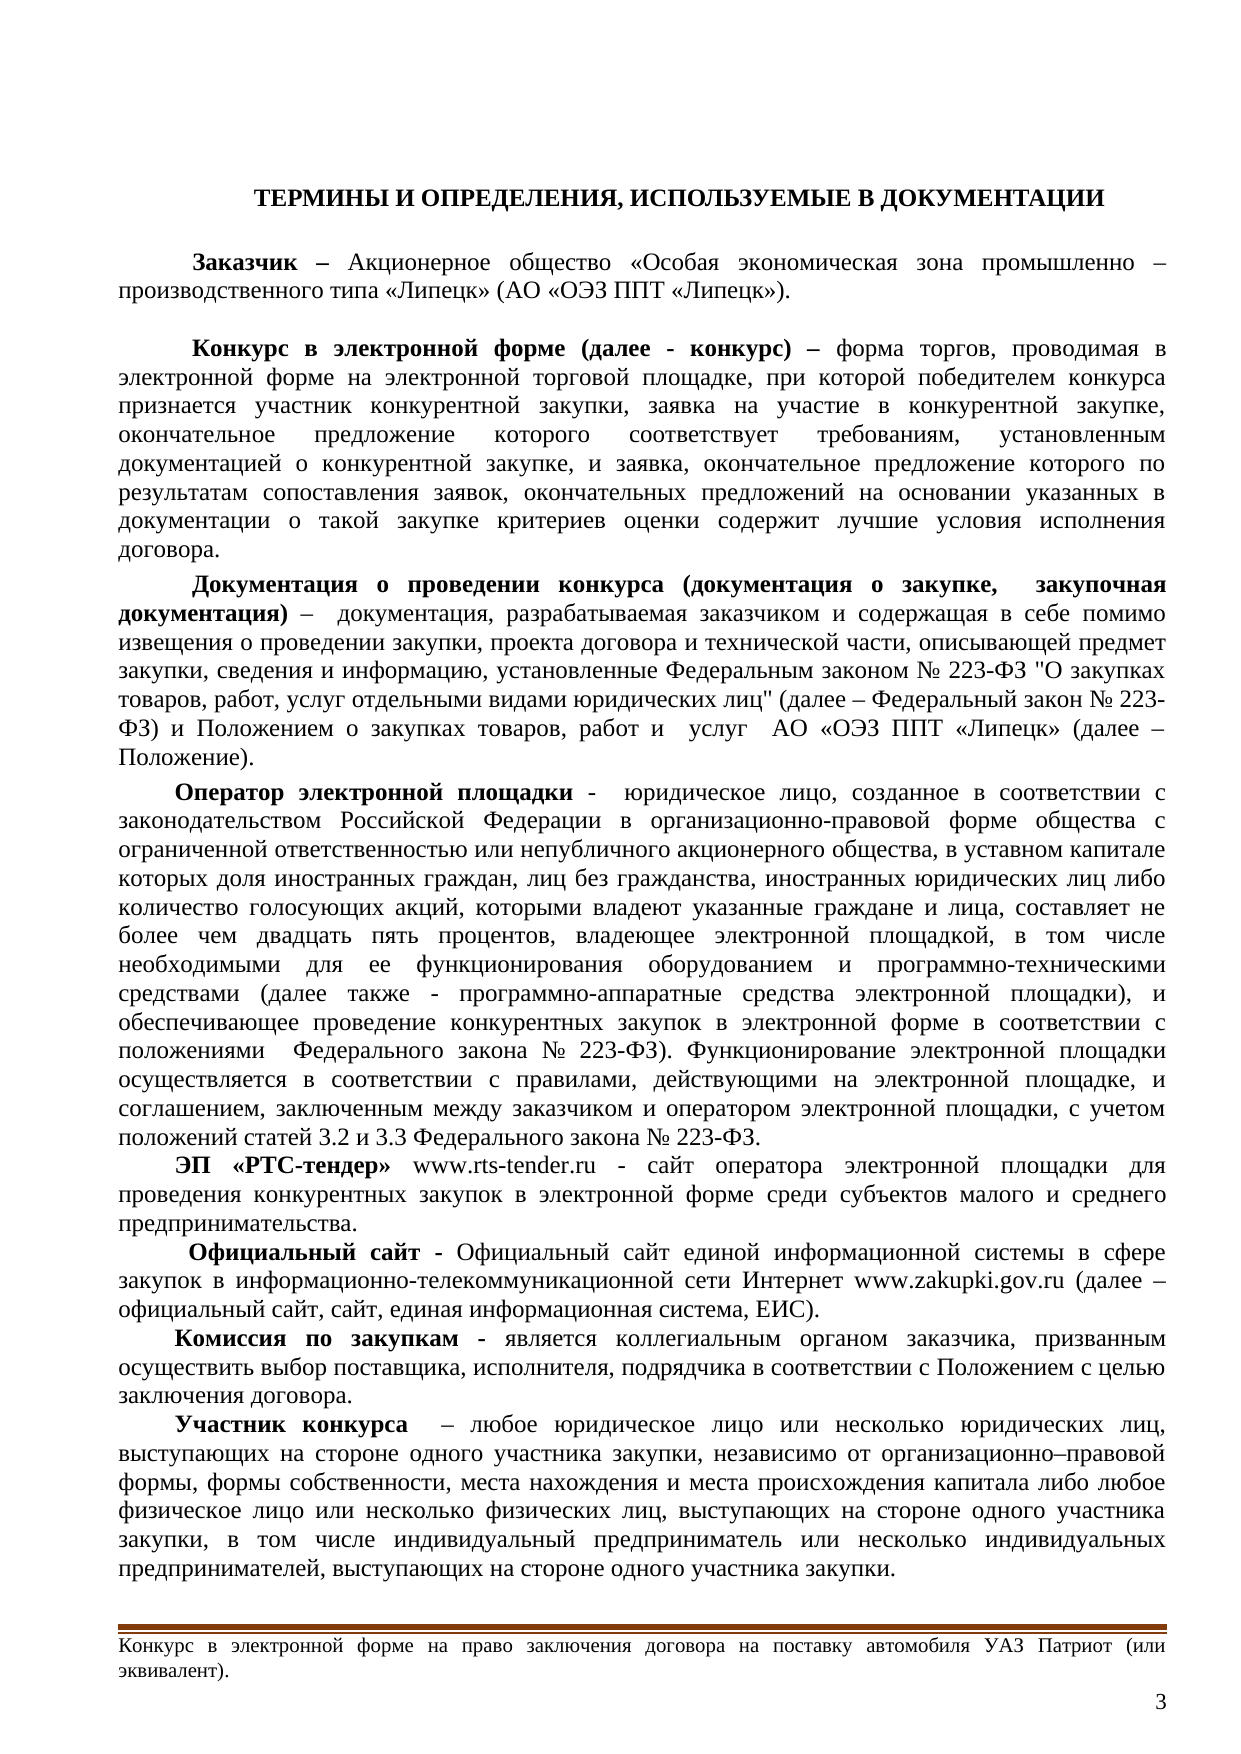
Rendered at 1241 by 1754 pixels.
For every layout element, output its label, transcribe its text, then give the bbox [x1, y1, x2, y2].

text Документация о проведении конкурса (документация о закупке, закупочная документация) – документация, разрабатываемая заказчиком и содержащая в себе помимо извещения о проведении закупки, проекта договора и технической части, описывающей предмет закупки, сведения и информацию, установленные Федеральным законом № 223-ФЗ "О закупках товаров, работ, услуг отдельными видами юридических лиц" (далее – Федеральный закон № 223-ФЗ) и Положением о закупках товаров, работ и услуг АО «ОЭЗ ППТ «Липецк» (далее – Положение). [118, 569, 1167, 771]
text Участник конкурса – любое юридическое лицо или несколько юридических лиц, выступающих на стороне одного участника закупки, независимо от организационно–правовой формы, формы собственности, места нахождения и места происхождения капитала либо любое физическое лицо или несколько физических лиц, выступающих на стороне одного участника закупки, в том числе индивидуальный предприниматель или несколько индивидуальных предпринимателей, выступающих на стороне одного участника закупки. [118, 1409, 1167, 1582]
text Конкурс в электронной форме (далее - конкурс) – форма торгов, проводимая в электронной форме на электронной торговой площадке, при которой победителем конкурса признается участник конкурентной закупки, заявка на участие в конкурентной закупке, окончательное предложение которого соответствует требованиям, установленным документацией о конкурентной закупке, и заявка, окончательное предложение которого по результатам сопоставления заявок, окончательных предложений на основании указанных в документации о такой закупке критериев оценки содержит лучшие условия исполнения договора. [118, 333, 1167, 563]
subtitle ТЕРМИНЫ И ОПРЕДЕЛЕНИЯ, ИСПОЛЬЗУЕМЫЕ В ДОКУМЕНТАЦИИ [118, 183, 1167, 212]
text Заказчик – Акционерное общество «Особая экономическая зона промышленно – производственного типа «Липецк» (АО «ОЭЗ ППТ «Липецк»). [118, 247, 1167, 304]
text Официальный сайт - Официальный сайт единой информационной системы в сфере закупок в информационно-телекоммуникационной сети Интернет www.zakupki.gov.ru (далее – официальный сайт, сайт, единая информационная система, ЕИС). [118, 1237, 1167, 1323]
text Оператор электронной площадки - юридическое лицо, созданное в соответствии с законодательством Российской Федерации в организационно-правовой форме общества с ограниченной ответственностью или непубличного акционерного общества, в уставном капитале которых доля иностранных граждан, лиц без гражданства, иностранных юридических лиц либо количество голосующих акций, которыми владеют указанные граждане и лица, составляет не более чем двадцать пять процентов, владеющее электронной площадкой, в том числе необходимыми для ее функционирования оборудованием и программно-техническими средствами (далее также - программно-аппаратные средства электронной площадки), и обеспечивающее проведение конкурентных закупок в электронной форме в соответствии с положениями Федерального закона № 223-ФЗ). Функционирование электронной площадки осуществляется в соответствии с правилами, действующими на электронной площадке, и соглашением, заключенным между заказчиком и оператором электронной площадки, с учетом положений статей 3.2 и 3.3 Федерального закона № 223-ФЗ. [118, 777, 1167, 1151]
text Комиссия по закупкам - является коллегиальным органом заказчика, призванным осуществить выбор поставщика, исполнителя, подрядчика в соответствии с Положением с целью заключения договора. [118, 1323, 1167, 1409]
text ЭП «РТС-тендер» www.rts-tender.ru - сайт оператора электронной площадки для проведения конкурентных закупок в электронной форме среди субъектов малого и среднего предпринимательства. [118, 1151, 1167, 1237]
